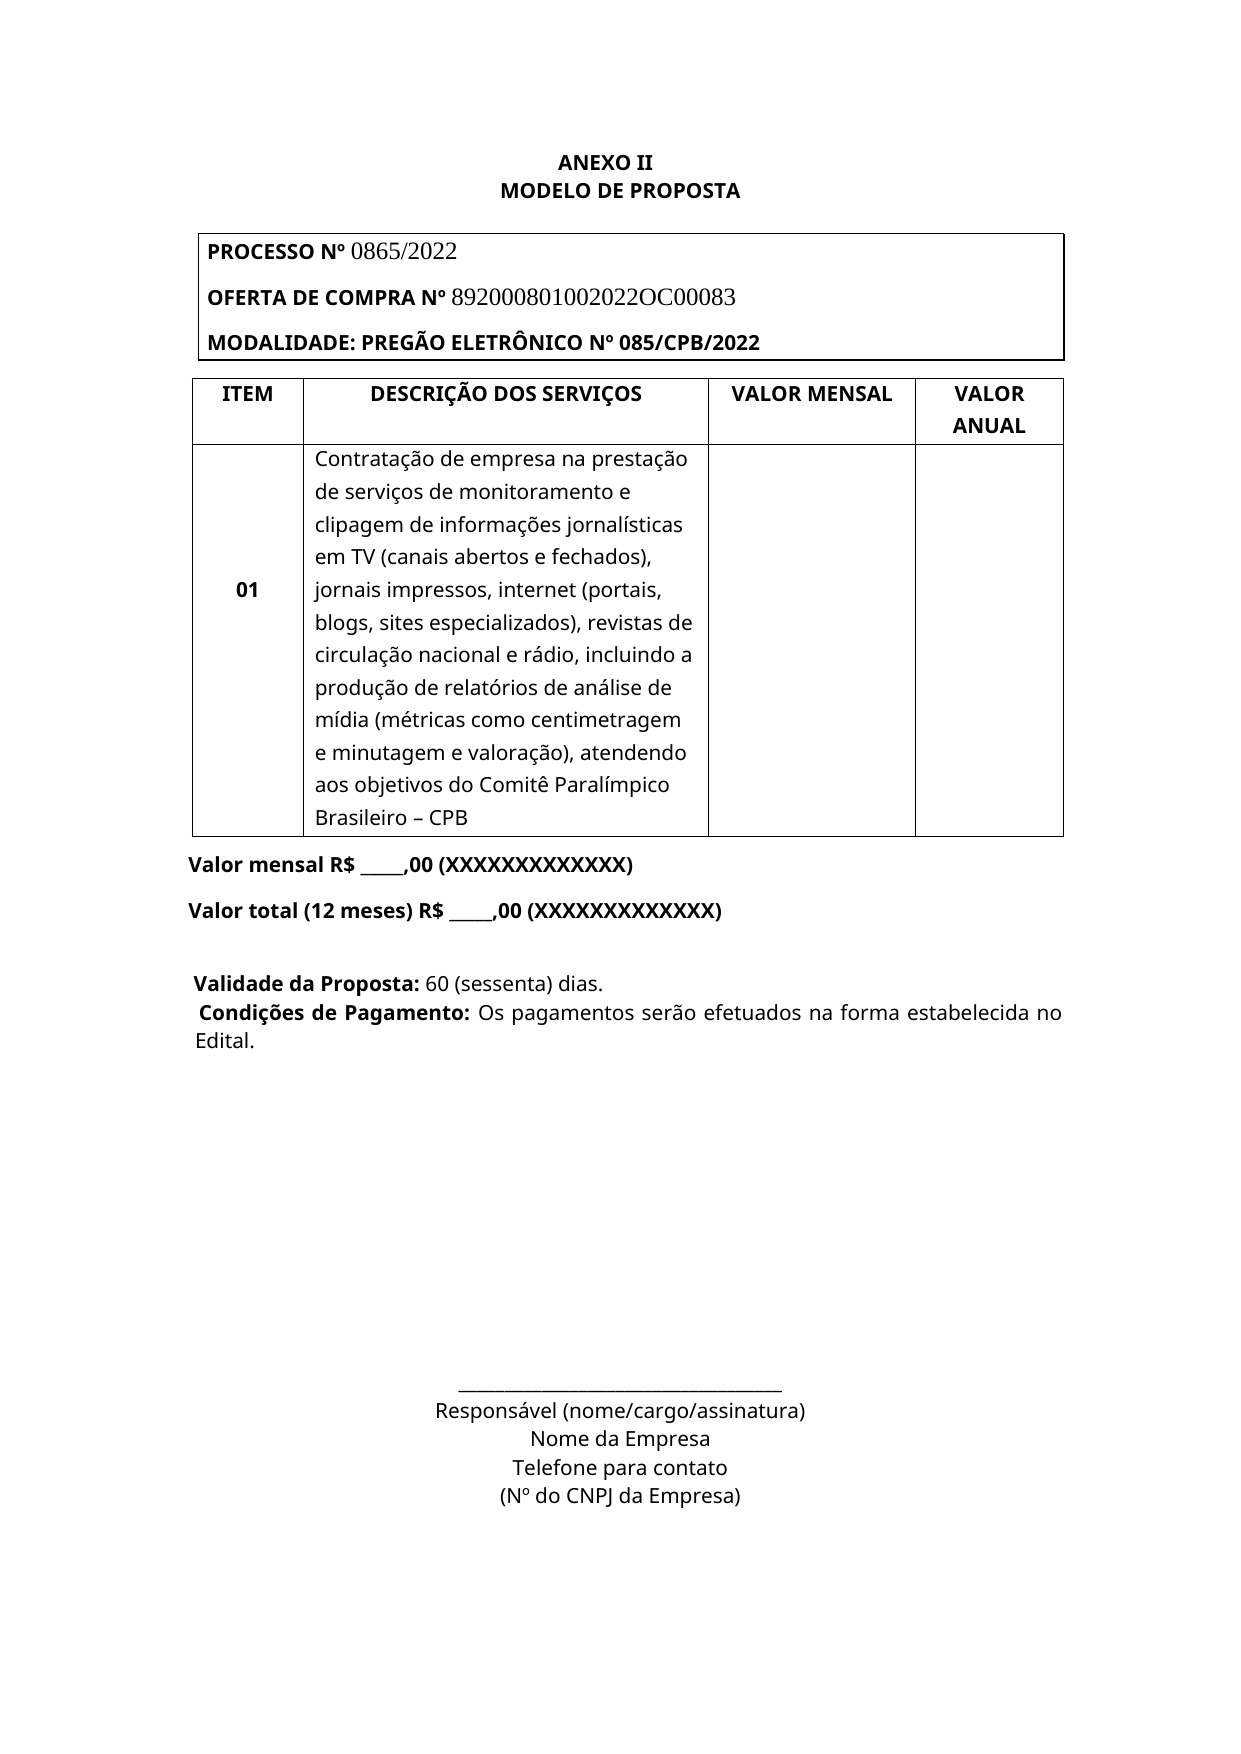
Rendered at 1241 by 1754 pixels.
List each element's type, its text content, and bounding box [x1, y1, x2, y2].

text ANEXO II [148, 148, 1063, 176]
text ___________________________________ [177, 1367, 1063, 1396]
table_header VALOR ANUAL [916, 379, 1063, 443]
table_cell [709, 445, 915, 836]
text Validade da Proposta: 60 (sessenta) dias. [177, 969, 1063, 998]
text Telefone para contato [177, 1453, 1063, 1481]
text Condições de Pagamento: Os pagamentos serão efetuados na forma estabelecida no Edital. [177, 998, 1063, 1054]
text Valor mensal R$ _____,00 (XXXXXXXXXXXXX) [177, 849, 1063, 878]
text (Nº do CNPJ da Empresa) [177, 1481, 1063, 1509]
text Valor total (12 meses) R$ _____,00 (XXXXXXXXXXXXX) [177, 895, 1063, 924]
text Nome da Empresa [177, 1424, 1063, 1453]
table_header ITEM [193, 379, 303, 443]
text PROCESSO Nº [199, 234, 1063, 266]
table_cell [916, 445, 1063, 836]
text Responsável (nome/cargo/assinatura) [177, 1396, 1063, 1424]
text MODELO DE PROPOSTA [177, 176, 1063, 204]
table_cell Contratação de empresa na prestação de serviços de monitoramento e clipagem de informações jornalísticas em TV (canais abertos e fechados), jornais impressos, internet (portais, blogs, sites especializados), revistas de circulação nacional e rádio, incluindo a produção de relatórios de análise de mídia (métricas como centimetragem e minutagem e valoração), atendendo aos objetivos do Comitê Paralímpico Brasileiro – CPB [304, 445, 708, 836]
table_header DESCRIÇÃO DOS SERVIÇOS [304, 379, 708, 443]
table_cell 01 [193, 445, 303, 836]
table_header VALOR MENSAL [709, 379, 915, 443]
text MODALIDADE: PREGÃO ELETRÔNICO Nº 085/CPB/2022 [199, 325, 1063, 359]
text OFERTA DE COMPRA Nº [199, 279, 1063, 312]
